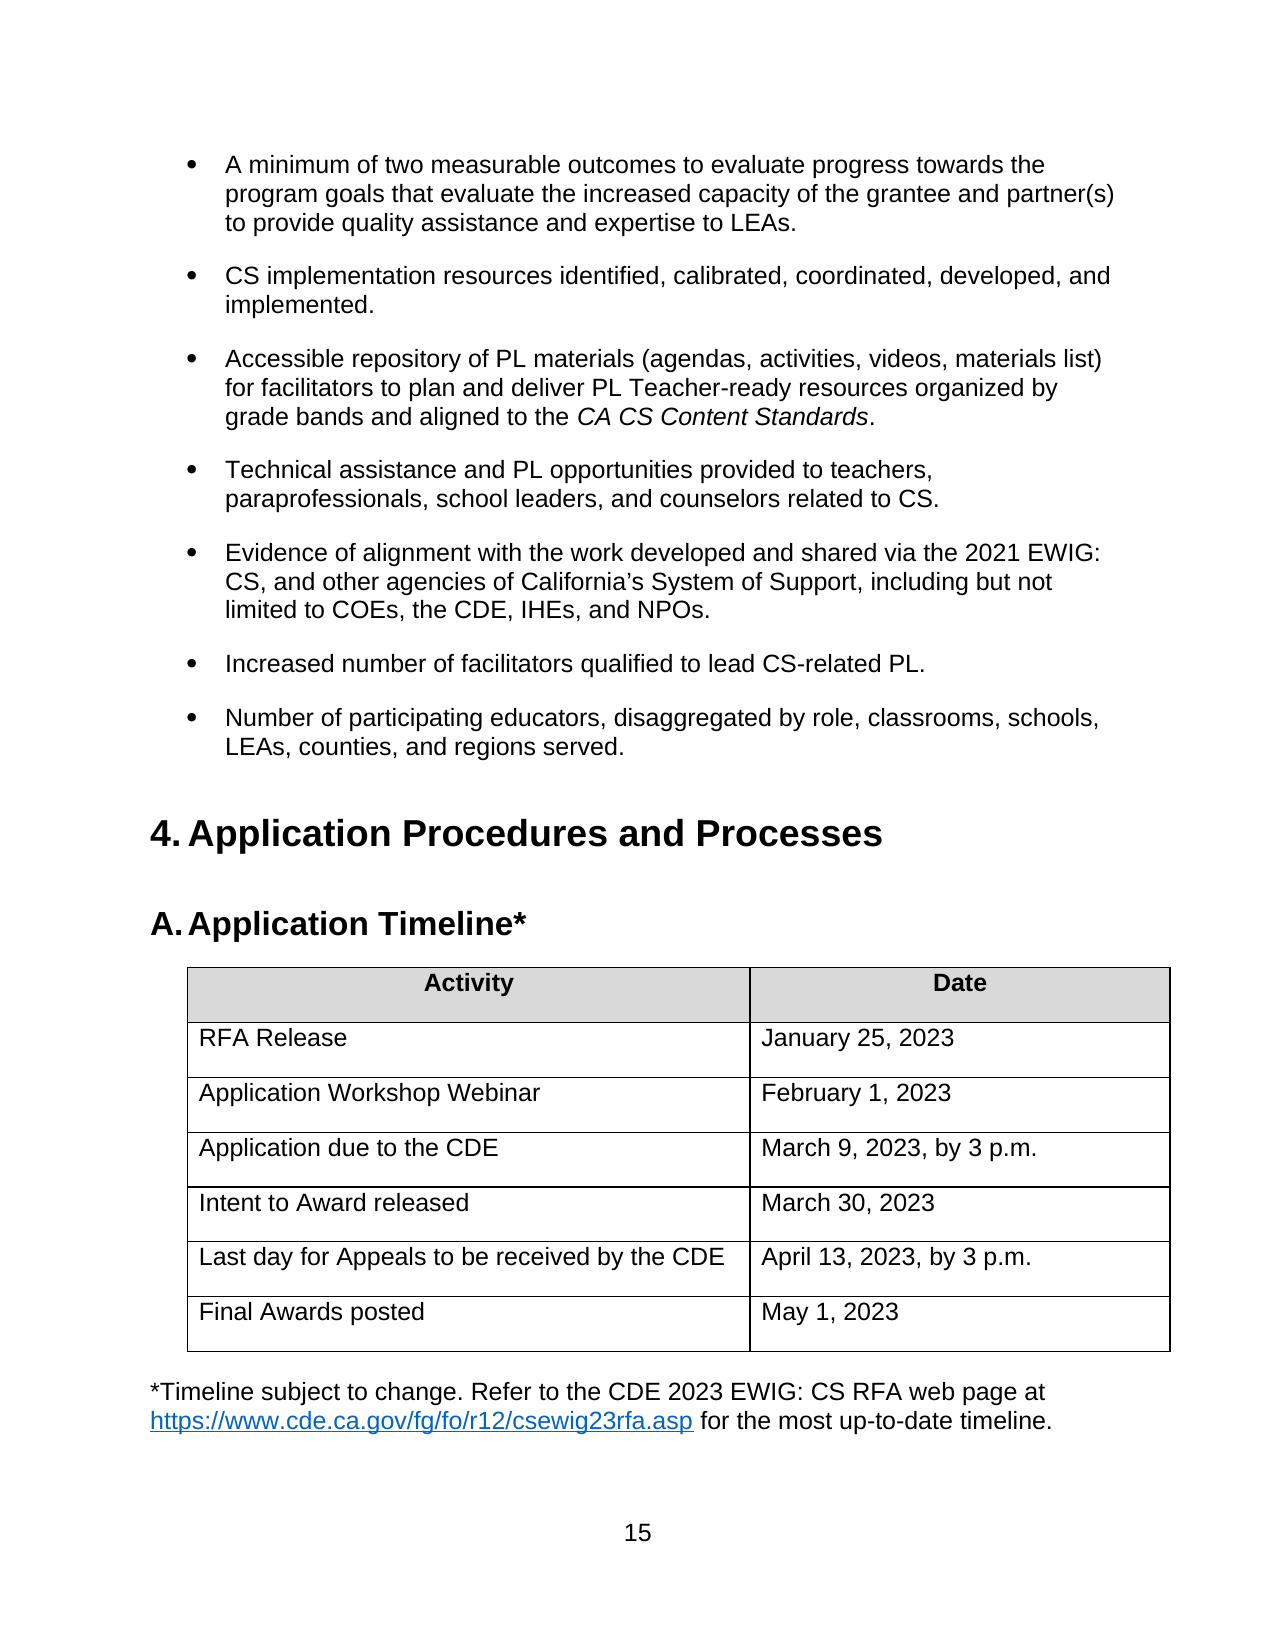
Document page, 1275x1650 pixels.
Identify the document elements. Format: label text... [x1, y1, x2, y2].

table_cell Application Workshop Webinar [188, 1078, 749, 1132]
list A minimum of two measurable outcomes to evaluate progress towards the program goals that evaluate the increased capacity of the grantee and partner(s) to provide quality assistance and expertise to LEAs. [187, 150, 1125, 236]
table_cell Application due to the CDE [188, 1133, 749, 1186]
table_cell April 13, 2023, by 3 p.m. [751, 1242, 1169, 1296]
subtitle Application Timeline* [150, 904, 1125, 942]
table_cell February 1, 2023 [751, 1078, 1169, 1132]
list Number of participating educators, disaggregated by role, classrooms, schools, LEAs, counties, and regions served. [187, 703, 1125, 761]
list Increased number of facilitators qualified to lead CS-related PL. [187, 649, 1125, 678]
list Evidence of alignment with the work developed and shared via the 2021 EWIG: CS, and other agencies of California’s System of Support, including but not limited to COEs, the CDE, IHEs, and NPOs. [187, 538, 1125, 624]
table_cell Intent to Award released [188, 1188, 749, 1241]
list Technical assistance and PL opportunities provided to teachers, paraprofessionals, school leaders, and counselors related to CS. [187, 455, 1125, 513]
table_header Date [751, 968, 1169, 1022]
text *Timeline subject to change. Refer to the CDE 2023 EWIG: CS RFA web page at https://www.cde.ca.gov/fg/fo/r12/csewig23rfa.asp for the most up-to-date timeline. [150, 1377, 1125, 1434]
table_cell May 1, 2023 [751, 1297, 1169, 1351]
subtitle Application Procedures and Processes [150, 811, 1125, 854]
list Accessible repository of PL materials (agendas, activities, videos, materials list) for facilitators to plan and deliver PL Teacher-ready resources organized by grade bands and aligned to the CA CS Content Standards. [187, 344, 1125, 430]
table_cell January 25, 2023 [751, 1023, 1169, 1077]
table_cell March 30, 2023 [751, 1188, 1169, 1241]
table_header Activity [188, 968, 749, 1022]
table_cell RFA Release [188, 1023, 749, 1077]
table_cell March 9, 2023, by 3 p.m. [751, 1133, 1169, 1186]
table_cell Final Awards posted [188, 1297, 749, 1351]
list CS implementation resources identified, calibrated, coordinated, developed, and implemented. [187, 261, 1125, 319]
table_cell Last day for Appeals to be received by the CDE [188, 1242, 749, 1296]
